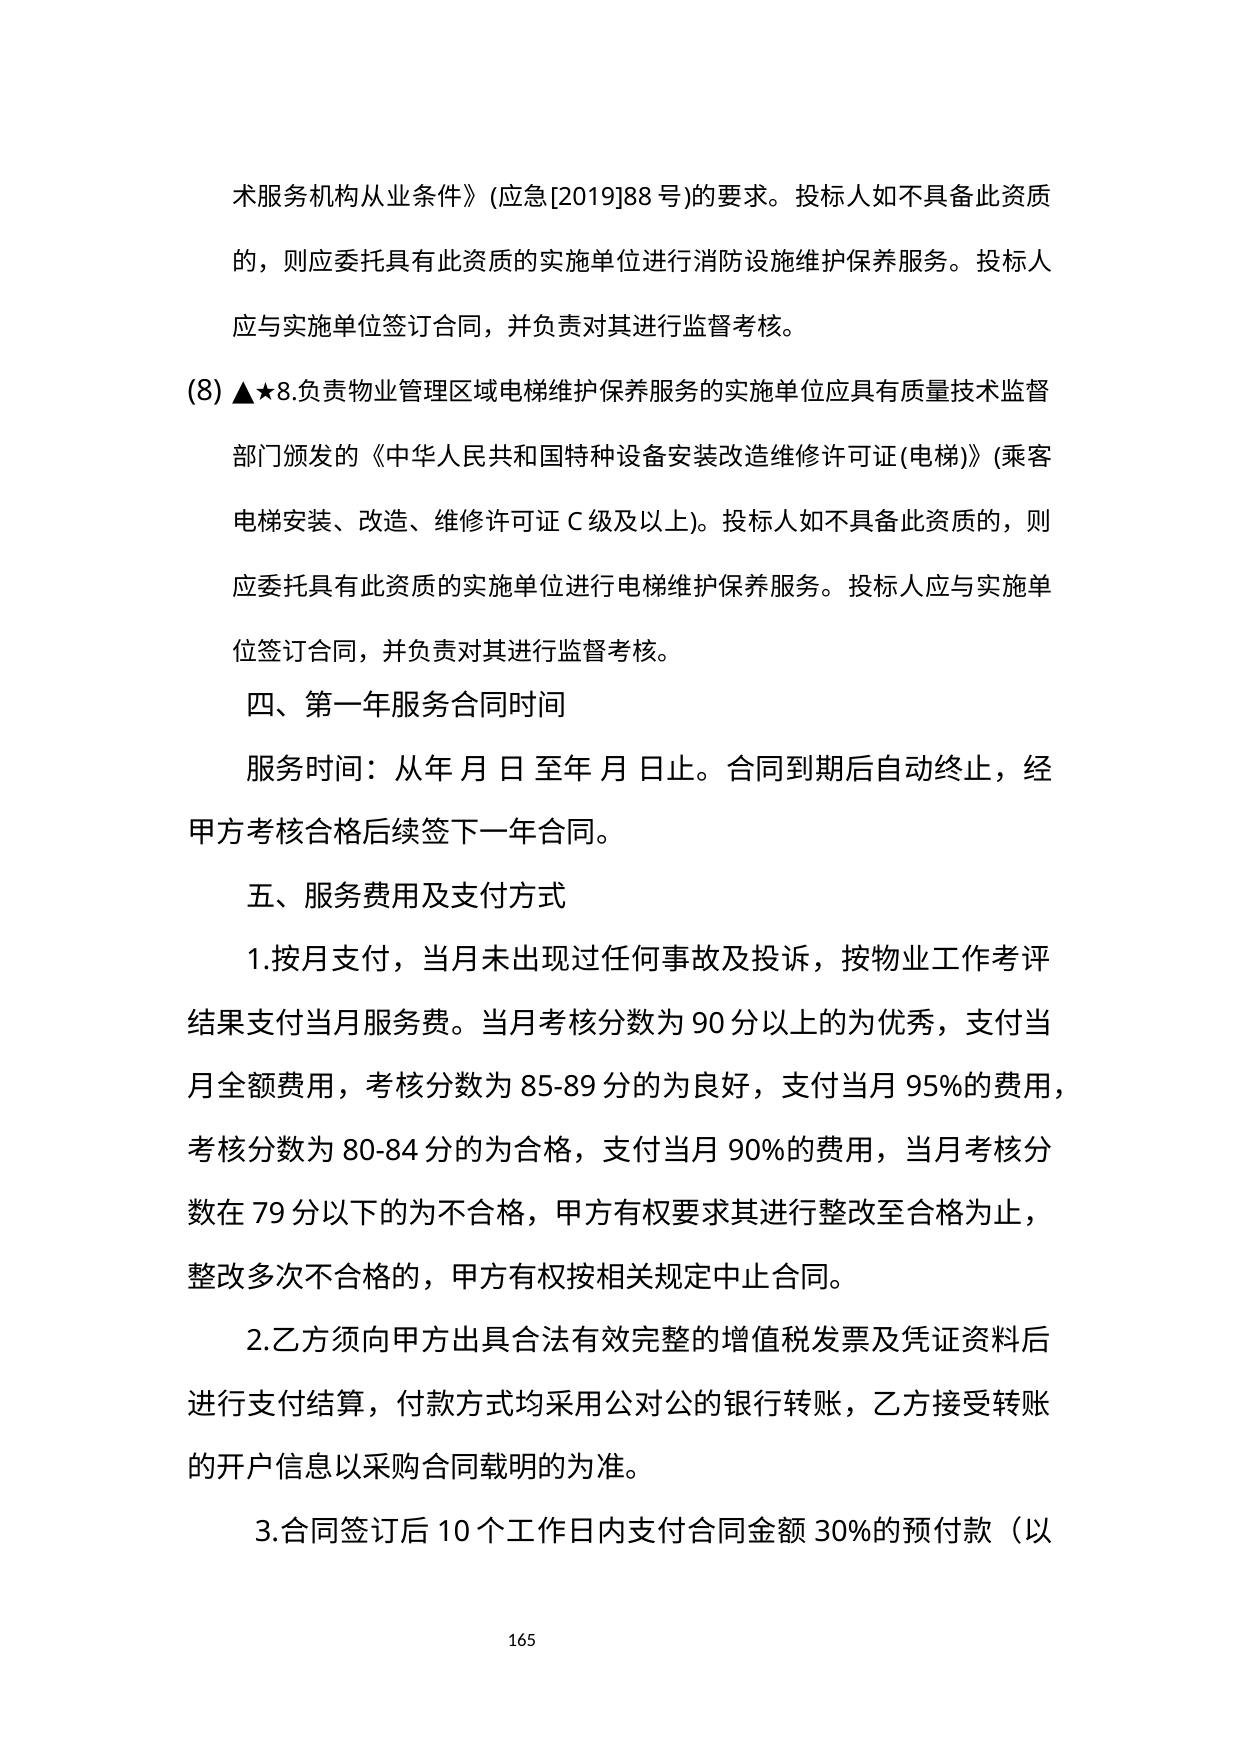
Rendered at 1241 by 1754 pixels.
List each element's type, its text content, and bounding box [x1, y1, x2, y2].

text 1.按月支付，当月未出现过任何事故及投诉，按物业工作考评结果支付当月服务费。当月考核分数为90分以上的为优秀，支付当月全额费用，考核分数为85-89分的为良好，支付当月95%的费用，考核分数为80-84分的为合格，支付当月90%的费用，当月考核分数在79分以下的为不合格，甲方有权要求其进行整改至合格为止，整改多次不合格的，甲方有权按相关规定中止合同。 [187, 936, 1053, 1296]
list ▲★8.负责物业管理区域电梯维护保养服务的实施单位应具有质量技术监督部门颁发的《中华人民共和国特种设备安装改造维修许可证(电梯)》(乘客电梯安装、改造、维修许可证C级及以上)。投标人如不具备此资质的，则应委托具有此资质的实施单位进行电梯维护保养服务。投标人应与实施单位签订合同，并负责对其进行监督考核。 [187, 357, 1053, 682]
text 2.乙方须向甲方出具合法有效完整的增值税发票及凭证资料后进行支付结算，付款方式均采用公对公的银行转账，乙方接受转账的开户信息以采购合同载明的为准。 [187, 1317, 1053, 1486]
text 服务时间：从年 月 日 至年 月 日止。合同到期后自动终止，经甲方考核合格后续签下一年合同。 [187, 745, 1053, 851]
text 五、服务费用及支付方式 [187, 872, 1053, 914]
text 四、第一年服务合同时间 [187, 682, 1053, 724]
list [187, 162, 1053, 357]
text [187, 1507, 1053, 1550]
